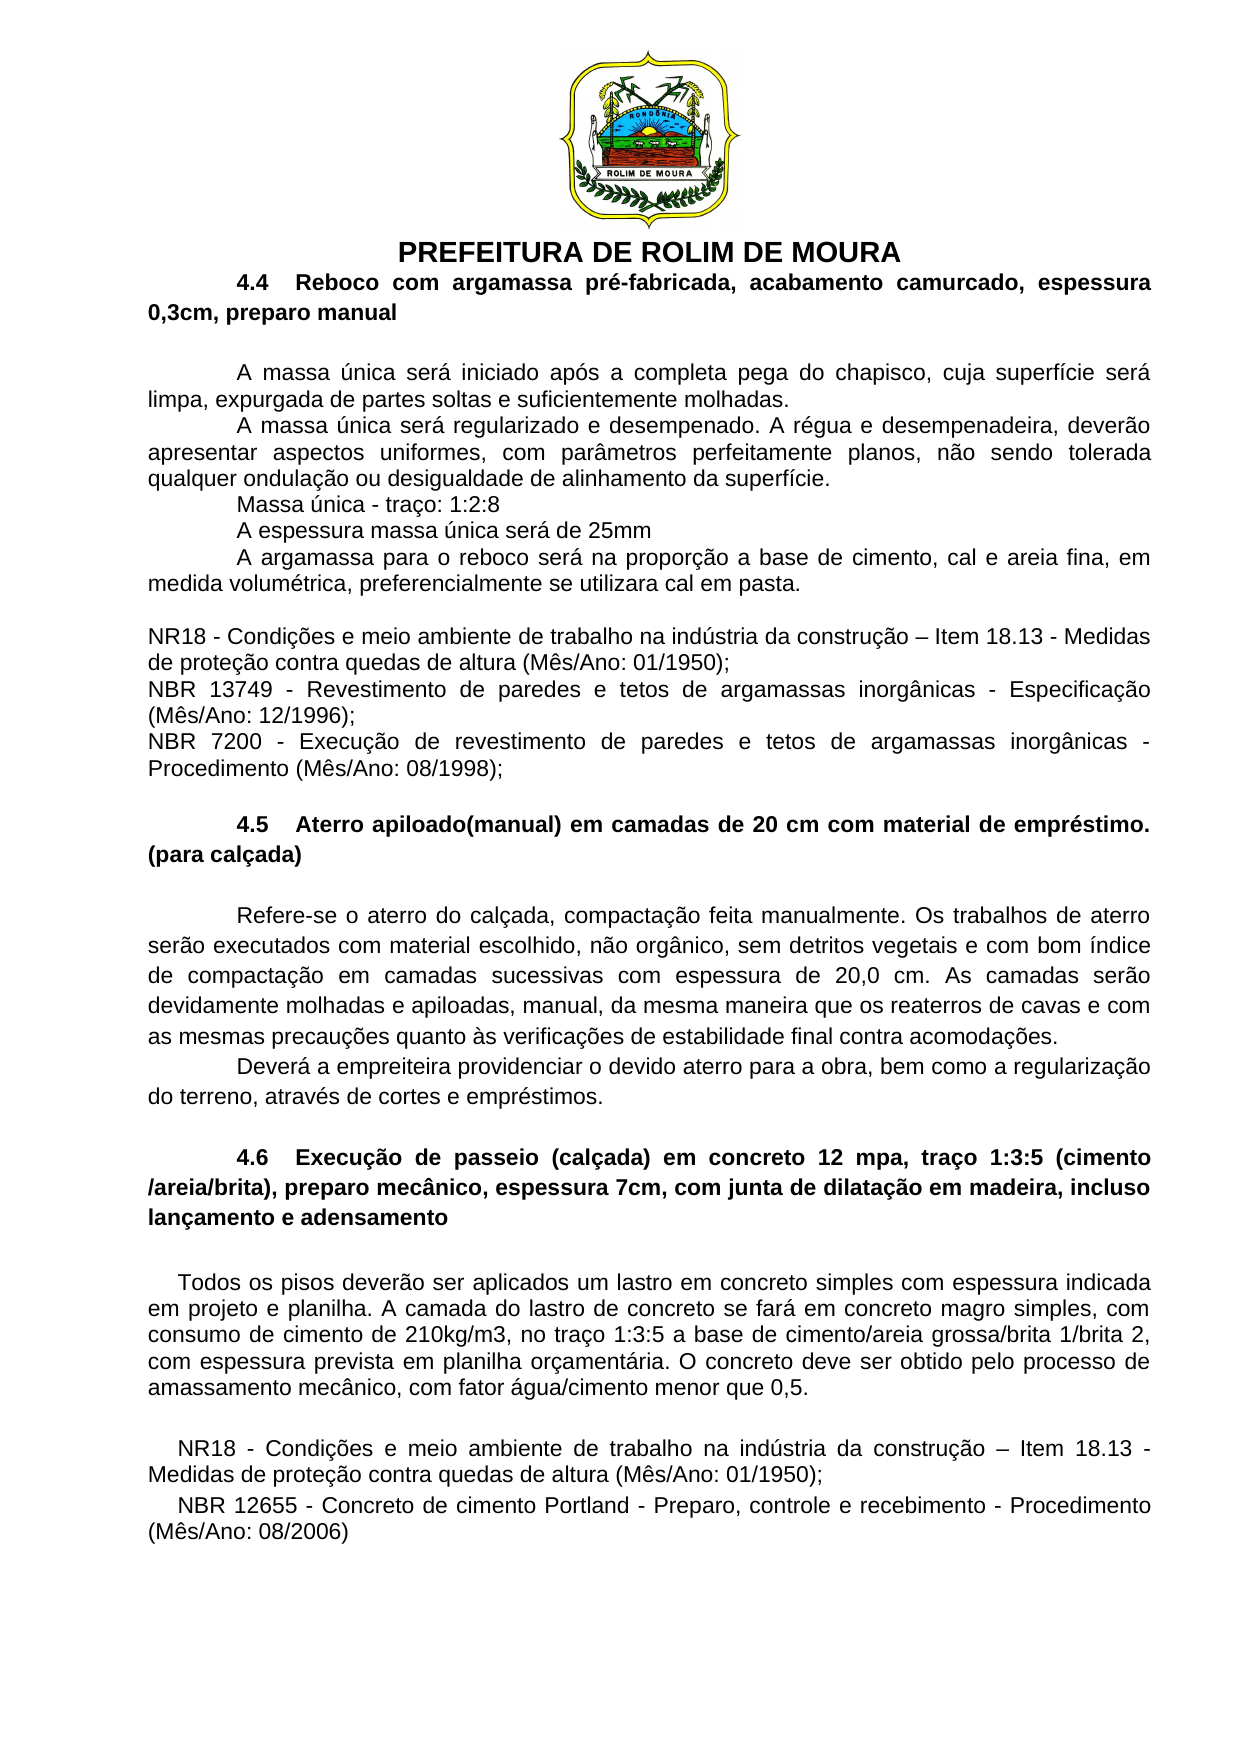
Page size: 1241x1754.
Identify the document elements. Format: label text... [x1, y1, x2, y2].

text 4.6 Execução de passeio (calçada) em concreto 12 mpa, traço 1:3:5 (cimento /areia/brita), preparo mecânico, espessura 7cm, com junta de dilatação em madeira, incluso lançamento e adensamento [148, 1143, 1152, 1230]
text NBR 13749 - Revestimento de paredes e tetos de argamassas inorgânicas - Especificação (Mês/Ano: 12/1996); [148, 676, 1152, 728]
text A massa única será regularizado e desempenado. A régua e desempenadeira, deverão apresentar aspectos uniformes, com parâmetros perfeitamente planos, não sendo tolerada qualquer ondulação ou desigualdade de alinhamento da superfície. [148, 412, 1152, 491]
text NR18 - Condições e meio ambiente de trabalho na indústria da construção – Item 18.13 - Medidas de proteção contra quedas de altura (Mês/Ano: 01/1950); [148, 623, 1152, 676]
text 4.4 Reboco com argamassa pré-fabricada, acabamento camurcado, espessura 0,3cm, preparo manual [148, 269, 1152, 325]
text A espessura massa única será de 25mm [148, 517, 1152, 544]
text Refere-se o aterro do calçada, compactação feita manualmente. Os trabalhos de aterro serão executados com material escolhido, não orgânico, sem detritos vegetais e com bom índice de compactação em camadas sucessivas com espessura de 20,0 cm. As camadas serão devidamente molhadas e apiloadas, manual, da mesma maneira que os reaterros de cavas e com as mesmas precauções quanto às verificações de estabilidade final contra acomodações. [148, 902, 1152, 1049]
text Deverá a empreiteira providenciar o devido aterro para a obra, bem como a regularização do terreno, através de cortes e empréstimos. [148, 1053, 1152, 1109]
text Massa única - traço: 1:2:8 [148, 491, 1152, 517]
text A argamassa para o reboco será na proporção a base de cimento, cal e areia fina, em medida volumétrica, preferencialmente se utilizara cal em pasta. [148, 544, 1152, 597]
text NBR 12655 - Concreto de cimento Portland - Preparo, controle e recebimento - Procedimento (Mês/Ano: 08/2006) [148, 1492, 1152, 1544]
text NR18 - Condições e meio ambiente de trabalho na indústria da construção – Item 18.13 - Medidas de proteção contra quedas de altura (Mês/Ano: 01/1950); [148, 1435, 1152, 1488]
text 4.5 Aterro apiloado(manual) em camadas de 20 cm com material de empréstimo. (para calçada) [148, 811, 1152, 868]
text Todos os pisos deverão ser aplicados um lastro em concreto simples com espessura indicada em projeto e planilha. A camada do lastro de concreto se fará em concreto magro simples, com consumo de cimento de 210kg/m3, no traço 1:3:5 a base de cimento/areia grossa/brita 1/brita 2, com espessura prevista em planilha orçamentária. O concreto deve ser obtido pelo processo de amassamento mecânico, com fator água/cimento menor que 0,5. [148, 1268, 1152, 1400]
picture [555, 46, 744, 234]
text A massa única será iniciado após a completa pega do chapisco, cuja superfície será limpa, expurgada de partes soltas e suficientemente molhadas. [148, 359, 1152, 412]
text NBR 7200 - Execução de revestimento de paredes e tetos de argamassas inorgânicas - Procedimento (Mês/Ano: 08/1998); [148, 728, 1152, 781]
